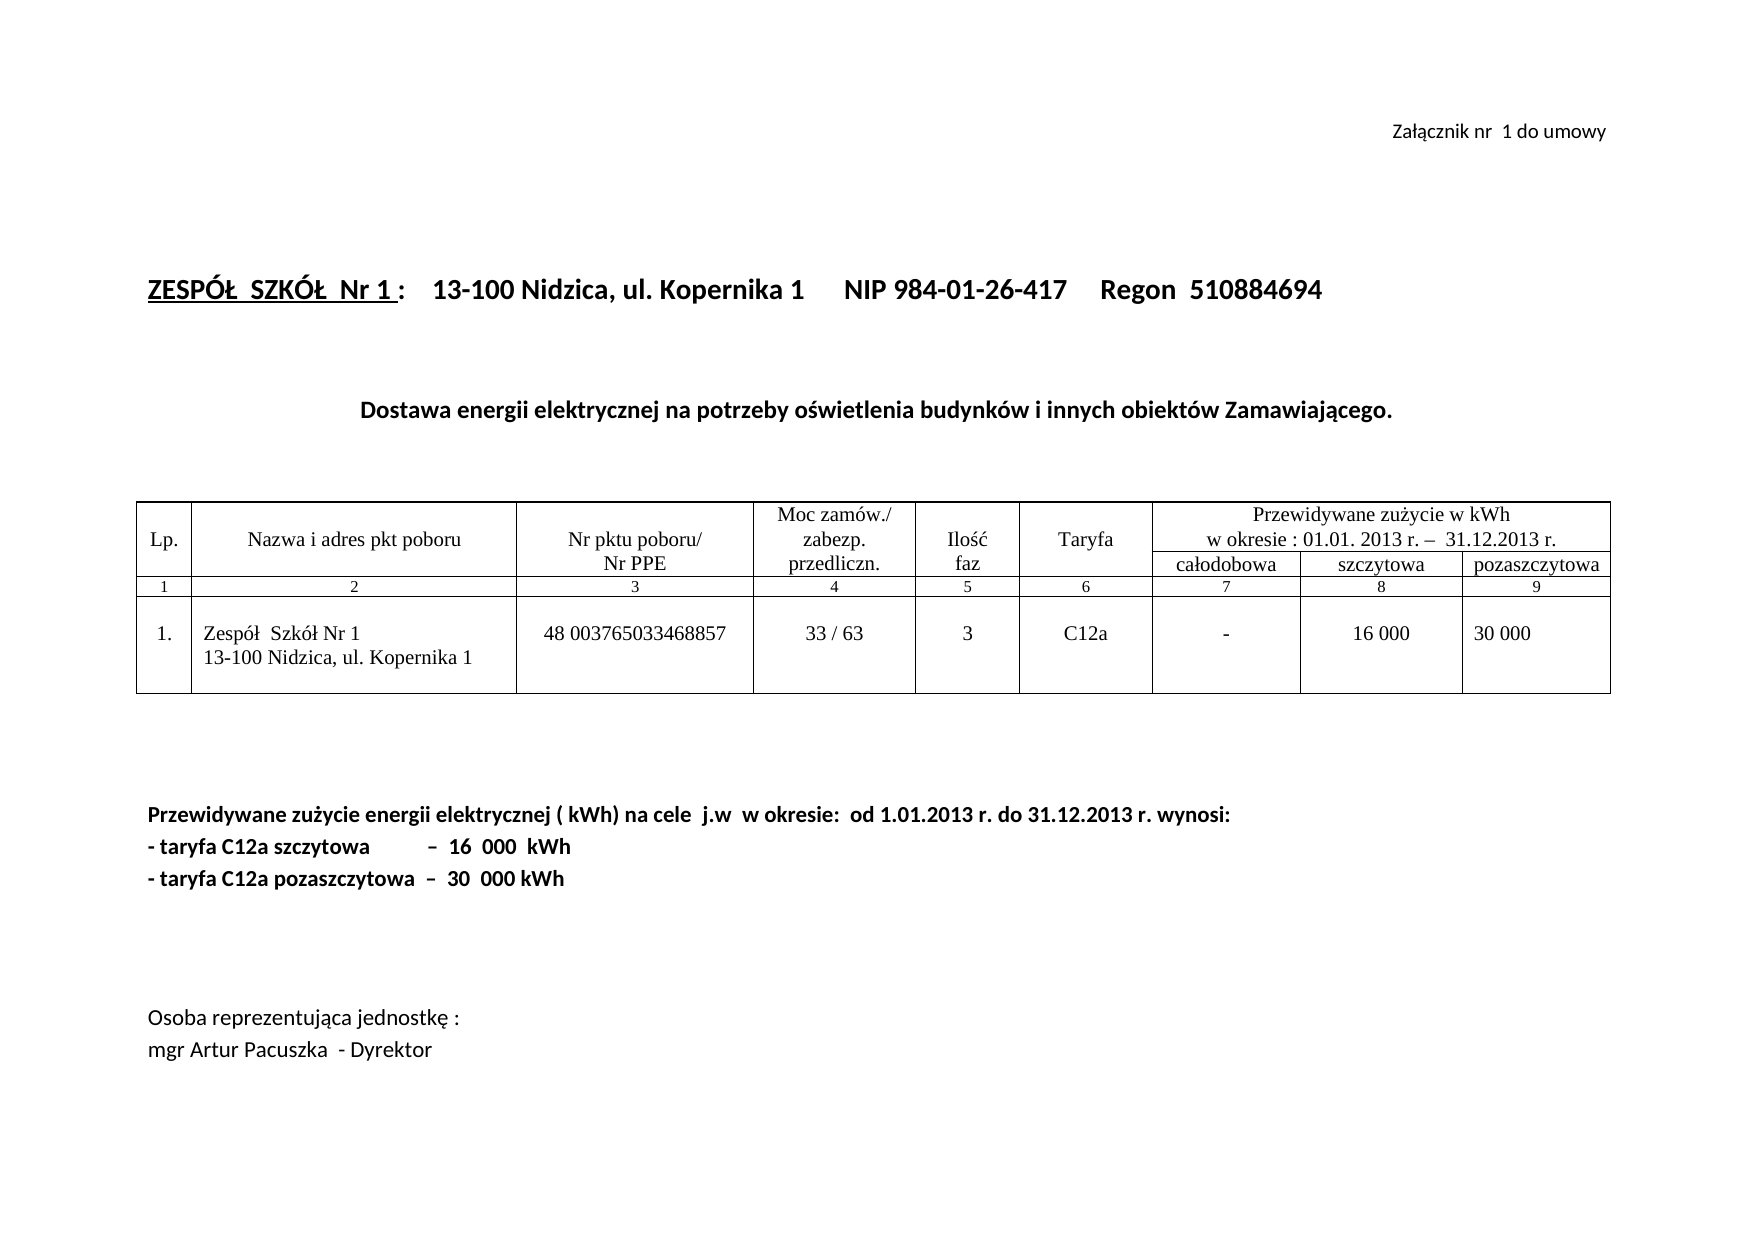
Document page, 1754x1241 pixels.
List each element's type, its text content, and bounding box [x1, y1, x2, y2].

table_cell 7 [1153, 577, 1300, 596]
table_cell 8 [1301, 577, 1462, 596]
table_header Moc zamów./ zabezp. przedliczn. [754, 503, 915, 576]
table_cell 1. [137, 597, 191, 693]
table_header Lp. [137, 503, 191, 576]
table_cell 6 [1020, 577, 1152, 596]
table_cell 16 000 [1301, 597, 1462, 693]
table_header Przewidywane zużycie w kWh w okresie : 01.01. 2013 r. – 31.12.2013 r. [1153, 503, 1610, 551]
table_cell 5 [916, 577, 1019, 596]
table_cell - [1153, 597, 1300, 693]
text mgr Artur Pacuszka - Dyrektor [148, 1035, 1606, 1063]
text Przewidywane zużycie energii elektrycznej ( kWh) na cele j.w w okresie: od 1.01.2013 r. do 31.12.2013 r. wynosi: [148, 800, 1606, 828]
table_cell 3 [517, 577, 753, 596]
table_cell 3 [916, 597, 1019, 693]
table_cell Zespół Szkół Nr 1 13-100 Nidzica, ul. Kopernika 1 [192, 597, 516, 693]
text - taryfa C12a szczytowa – 16 000 kWh [148, 832, 1606, 860]
table_cell C12a [1020, 597, 1152, 693]
table_cell 33 / 63 [754, 597, 915, 693]
table_cell całodobowa [1153, 552, 1300, 576]
table_header Taryfa [1020, 503, 1152, 576]
text Osoba reprezentująca jednostkę : [148, 1003, 1606, 1031]
text Załącznik nr 1 do umowy [148, 118, 1606, 144]
table_header Nr pktu poboru/ Nr PPE [517, 503, 753, 576]
table_cell pozaszczytowa [1463, 552, 1610, 576]
table_cell 48 003765033468857 [517, 597, 753, 693]
table_cell 9 [1463, 577, 1610, 596]
table_header Ilość faz [916, 503, 1019, 576]
table_cell szczytowa [1301, 552, 1462, 576]
table_cell 2 [192, 577, 516, 596]
table_header Nazwa i adres pkt poboru [192, 503, 516, 576]
table_cell 4 [754, 577, 915, 596]
table_cell 30 000 [1463, 597, 1610, 693]
text ZESPÓŁ SZKÓŁ Nr 1 : 13-100 Nidzica, ul. Kopernika 1 NIP 984-01-26-417 Regon 510884694 [148, 271, 1606, 307]
text - taryfa C12a pozaszczytowa – 30 000 kWh [148, 864, 1606, 893]
text Dostawa energii elektrycznej na potrzeby oświetlenia budynków i innych obiektów Zamawiającego. [148, 394, 1606, 425]
table_cell 1 [137, 577, 191, 596]
